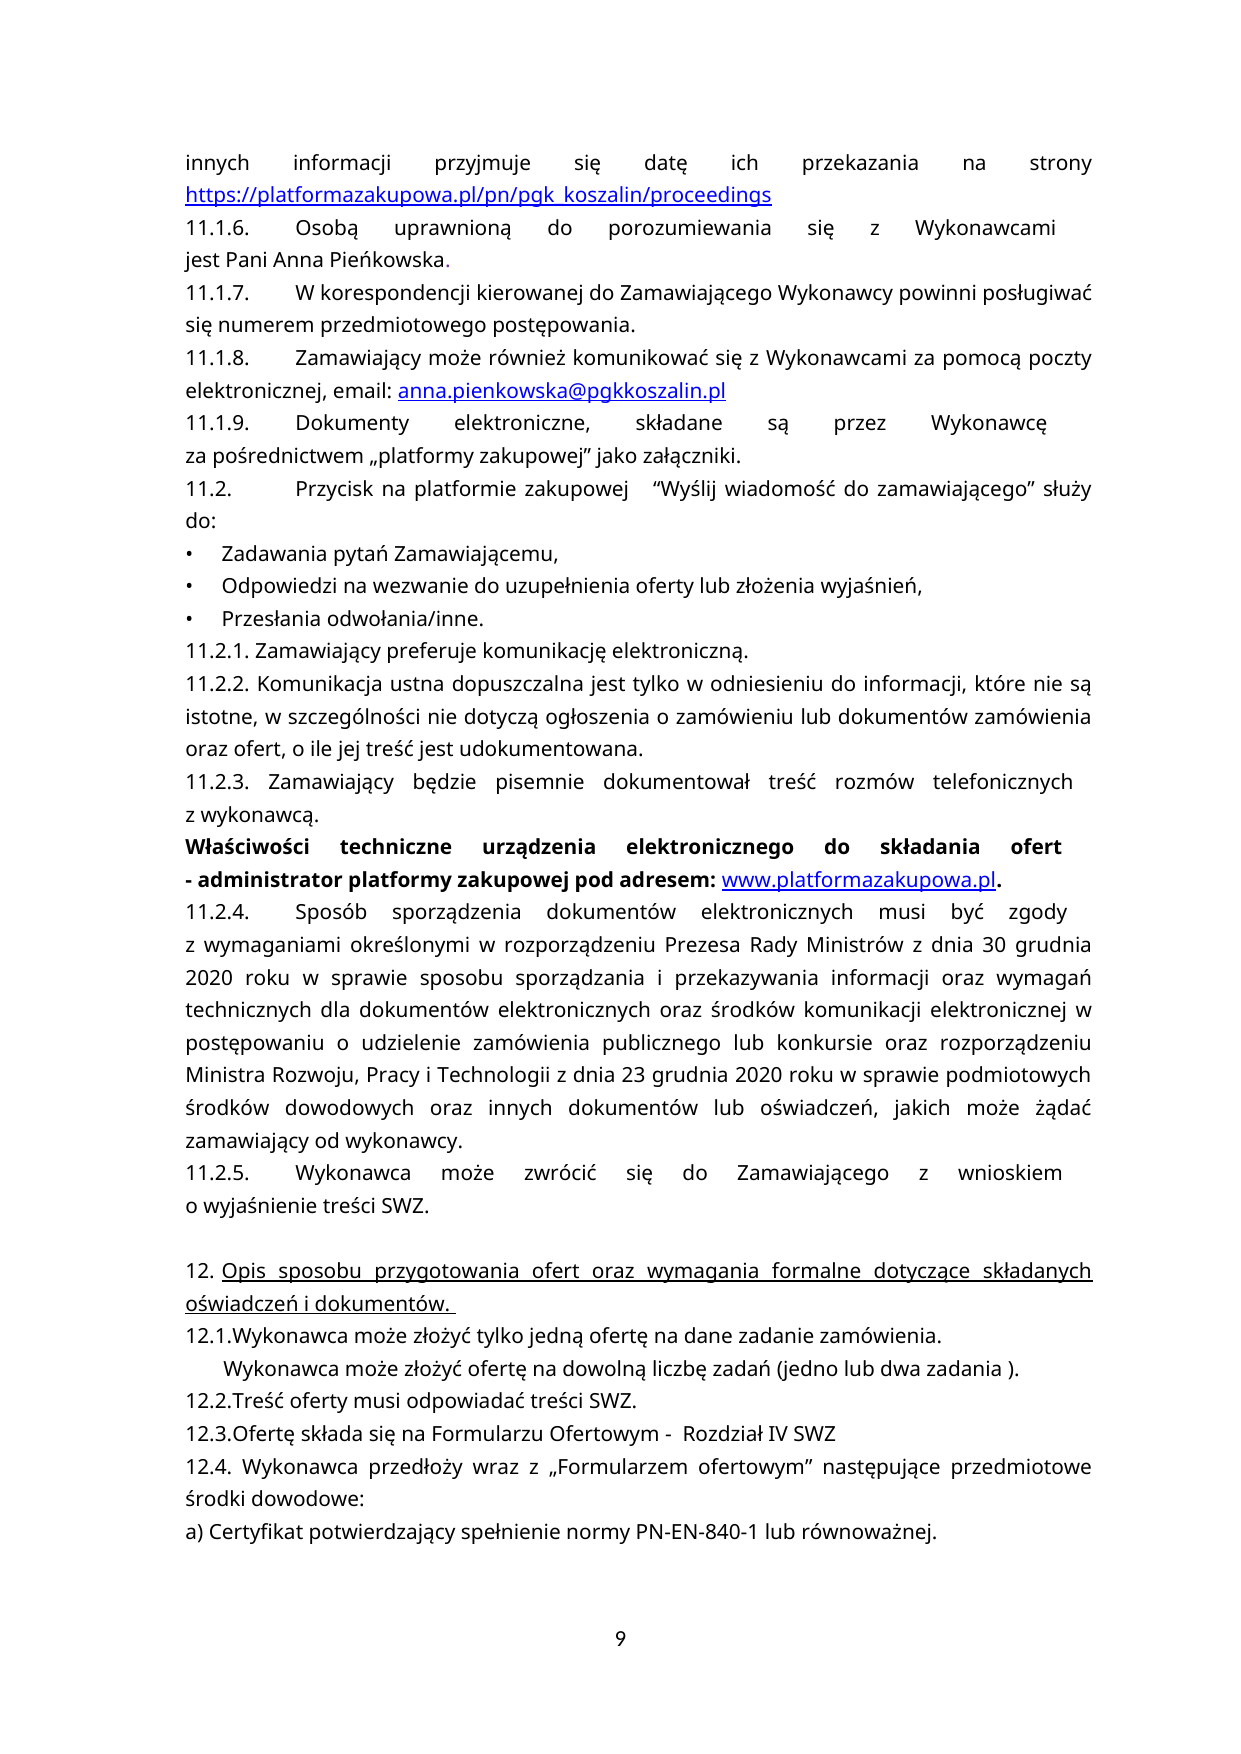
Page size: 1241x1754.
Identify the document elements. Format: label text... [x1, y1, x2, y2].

text • Przesłania odwołania/inne. [185, 604, 1093, 632]
text 12.2.Treść oferty musi odpowiadać treści SWZ. [185, 1387, 1093, 1415]
text 12.4. Wykonawca przedłoży wraz z „Formularzem ofertowym” następujące przedmiotowe środki dowodowe: [185, 1452, 1093, 1513]
text 12.1.Wykonawca może złożyć tylko jedną ofertę na dane zadanie zamówienia. [185, 1321, 1093, 1350]
text 11.1.6. Osobą uprawnioną do porozumiewania się z Wykonawcami jest Pani Anna Pieńkowska. [185, 213, 1093, 274]
text 11.2.2. Komunikacja ustna dopuszczalna jest tylko w odniesieniu do informacji, które nie są istotne, w szczególności nie dotyczą ogłoszenia o zamówieniu lub dokumentów zamówienia oraz ofert, o ile jej treść jest udokumentowana. [185, 669, 1093, 763]
text 12.3.Ofertę składa się na Formularzu Ofertowym - Rozdział IV SWZ [185, 1419, 1093, 1448]
text • Odpowiedzi na wezwanie do uzupełnienia oferty lub złożenia wyjaśnień, [185, 571, 1093, 600]
text 11.2. Przycisk na platformie zakupowej “Wyślij wiadomość do zamawiającego” służy do: [185, 474, 1093, 535]
text 11.1.8. Zamawiający może również komunikować się z Wykonawcami za pomocą poczty elektronicznej, email: anna.pienkowska@pgkkoszalin.pl [185, 343, 1093, 404]
text Właściwości techniczne urządzenia elektronicznego do składania ofert - administrator platformy zakupowej pod adresem: www.platformazakupowa.pl. [185, 832, 1093, 893]
text • Zadawania pytań Zamawiającemu, [185, 539, 1093, 567]
text 11.1.9. Dokumenty elektroniczne, składane są przez Wykonawcę za pośrednictwem „platformy zakupowej” jako załączniki. [185, 408, 1093, 469]
text 11.2.4. Sposób sporządzenia dokumentów elektronicznych musi być zgody z wymaganiami określonymi w rozporządzeniu Prezesa Rady Ministrów z dnia 30 grudnia 2020 roku w sprawie sposobu sporządzania i przekazywania informacji oraz wymagań technicznych dla dokumentów elektronicznych oraz środków komunikacji elektronicznej w postępowaniu o udzielenie zamówienia publicznego lub konkursie oraz rozporządzeniu Ministra Rozwoju, Pracy i Technologii z dnia 23 grudnia 2020 roku w sprawie podmiotowych środków dowodowych oraz innych dokumentów lub oświadczeń, jakich może żądać zamawiający od wykonawcy. [185, 897, 1093, 1154]
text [185, 148, 1093, 209]
text 12. Opis sposobu przygotowania ofert oraz wymagania formalne dotyczące składanych oświadczeń i dokumentów. [185, 1256, 1093, 1317]
text 11.2.1. Zamawiający preferuje komunikację elektroniczną. [185, 637, 1093, 665]
text Wykonawca może złożyć ofertę na dowolną liczbę zadań (jedno lub dwa zadania ). [185, 1354, 1093, 1382]
text a) Certyfikat potwierdzający spełnienie normy PN-EN-840-1 lub równoważnej. [185, 1517, 1093, 1545]
text 11.2.3. Zamawiający będzie pisemnie dokumentował treść rozmów telefonicznych z wykonawcą. [185, 767, 1093, 828]
text 11.1.7. W korespondencji kierowanej do Zamawiającego Wykonawcy powinni posługiwać się numerem przedmiotowego postępowania. [185, 278, 1093, 339]
text 11.2.5. Wykonawca może zwrócić się do Zamawiającego z wnioskiem o wyjaśnienie treści SWZ. [185, 1158, 1093, 1219]
